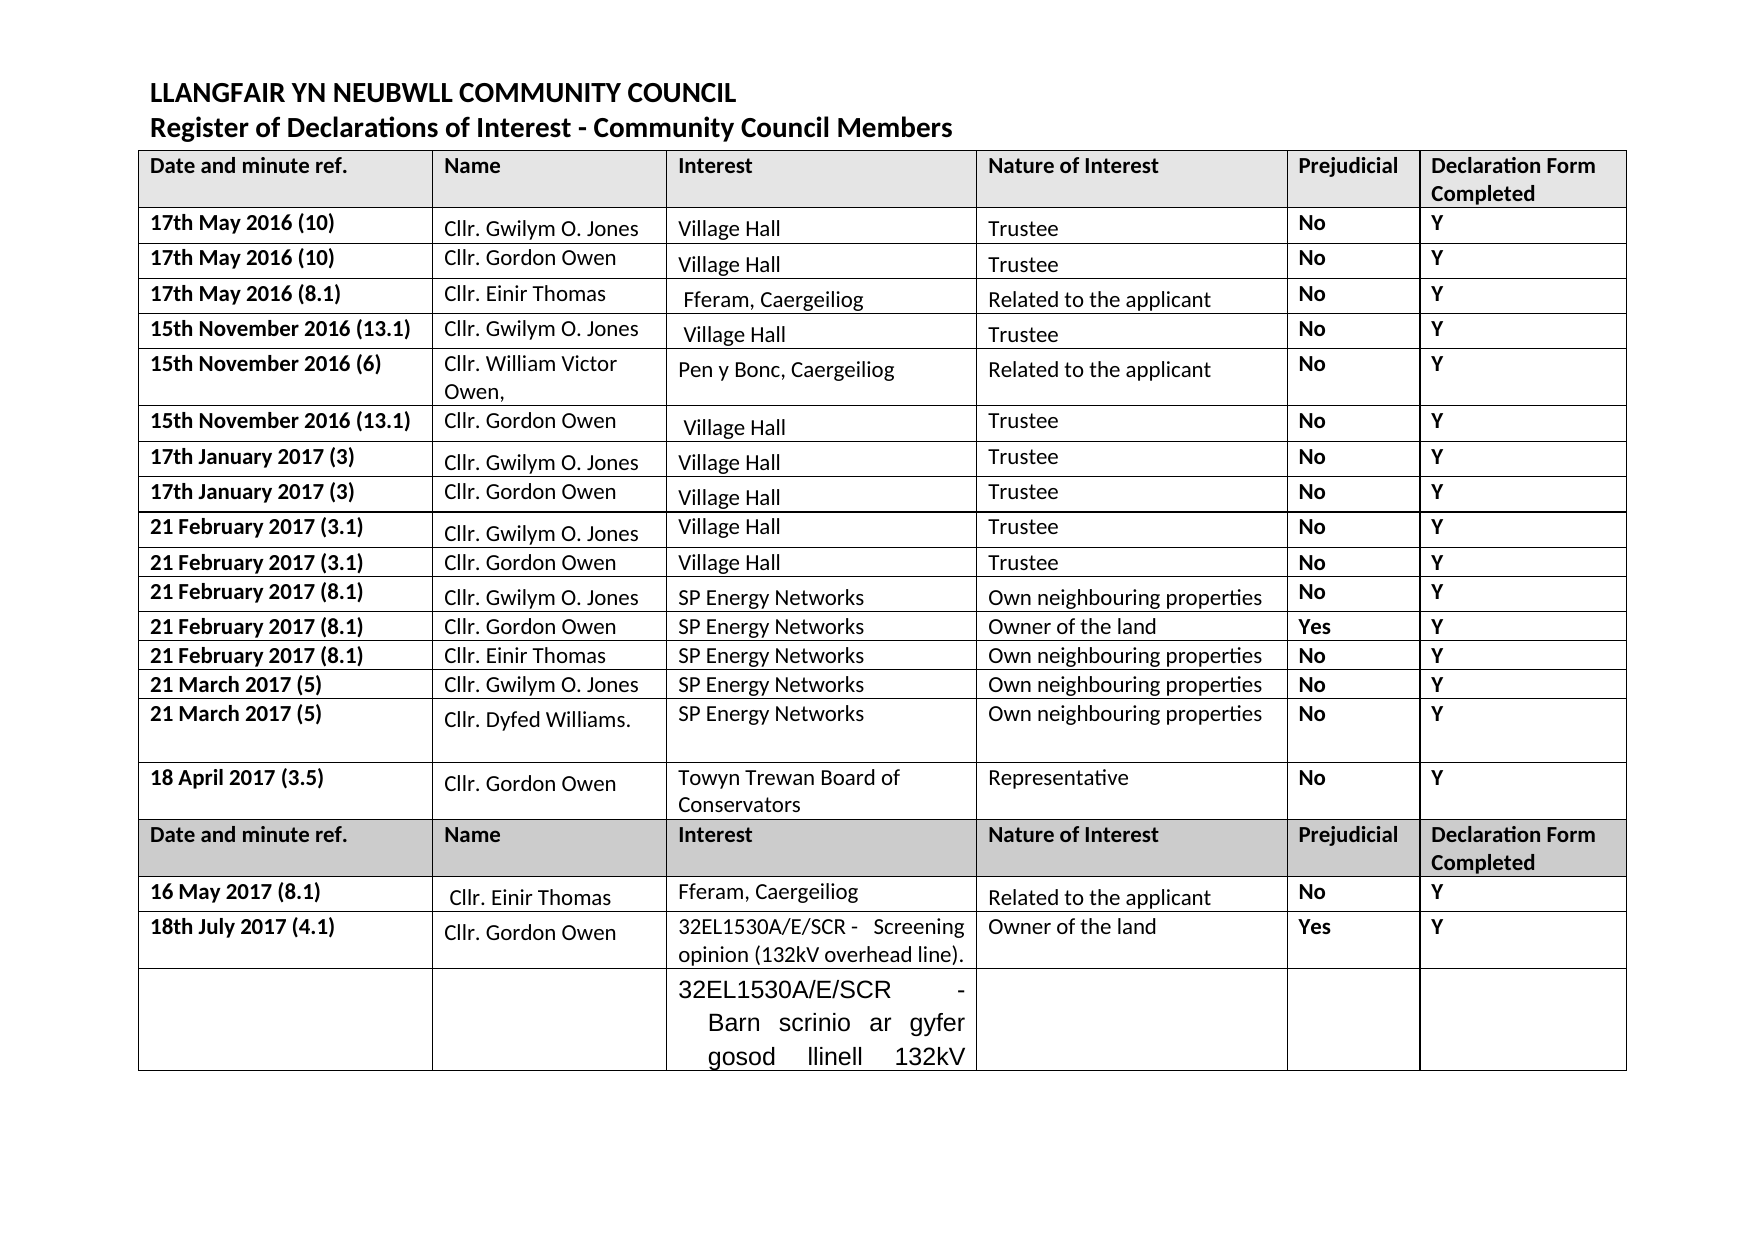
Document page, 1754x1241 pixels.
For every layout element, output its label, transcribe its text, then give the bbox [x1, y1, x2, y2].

table_cell Related to the applicant [977, 877, 1287, 911]
table_cell No [1288, 699, 1419, 762]
table_cell Village Hall [667, 208, 976, 242]
table_cell Y [1421, 513, 1626, 547]
table_cell 21 February 2017 (3.1) [139, 513, 432, 547]
table_cell Cllr. Gwilym O. Jones [433, 577, 666, 611]
table_cell Y [1421, 349, 1626, 405]
table_header Interest [667, 151, 976, 207]
table_cell Village Hall [667, 513, 976, 547]
table_cell No [1288, 877, 1419, 911]
table_cell SP Energy Networks [667, 612, 976, 640]
table_cell Cllr. Dyfed Williams. [433, 699, 666, 762]
table_cell No [1288, 314, 1419, 348]
table_cell 17th May 2016 (8.1) [139, 279, 432, 313]
table_cell 21 February 2017 (8.1) [139, 641, 432, 669]
table_header Name [433, 151, 666, 207]
table_cell SP Energy Networks [667, 641, 976, 669]
table_cell Y [1421, 244, 1626, 278]
table_cell 21 February 2017 (3.1) [139, 548, 432, 576]
table_cell 16 May 2017 (8.1) [139, 877, 432, 911]
table_cell Cllr. Gordon Owen [433, 406, 666, 441]
table_cell No [1288, 513, 1419, 547]
table_cell Yes [1288, 912, 1419, 968]
table_cell Trustee [977, 208, 1287, 242]
table_cell 21 February 2017 (8.1) [139, 612, 432, 640]
table_cell 32EL1530A/E/SCR - Screening opinion (132kV overhead line). [667, 912, 976, 968]
table_cell Cllr. Gwilym O. Jones [433, 442, 666, 476]
table_cell No [1288, 279, 1419, 313]
table_cell Cllr. Gordon Owen [433, 548, 666, 576]
table_cell 21 February 2017 (8.1) [139, 577, 432, 611]
table_cell [1288, 969, 1419, 1070]
table_cell Cllr. Gordon Owen [433, 612, 666, 640]
table_cell No [1288, 349, 1419, 405]
table_cell 15th November 2016 (13.1) [139, 406, 432, 441]
table_cell Y [1421, 279, 1626, 313]
table_cell Interest [667, 820, 976, 876]
table_cell Pen y Bonc, Caergeiliog [667, 349, 976, 405]
table_cell Own neighbouring properties [977, 670, 1287, 698]
table_cell Trustee [977, 442, 1287, 476]
table_cell Cllr. Gordon Owen [433, 244, 666, 278]
table_cell [1421, 969, 1626, 1070]
table_cell Y [1421, 877, 1626, 911]
table_header Declaration Form Completed [1421, 151, 1626, 207]
table_cell No [1288, 577, 1419, 611]
table_header Date and minute ref. [139, 151, 432, 207]
table_cell Owner of the land [977, 912, 1287, 968]
table_cell Y [1421, 548, 1626, 576]
table_cell Own neighbouring properties [977, 699, 1287, 762]
table_header Prejudicial [1288, 151, 1419, 207]
table_cell No [1288, 208, 1419, 242]
table_cell Representative [977, 763, 1287, 819]
table_cell Prejudicial [1288, 820, 1419, 876]
table_cell Y [1421, 612, 1626, 640]
table_cell Village Hall [667, 314, 976, 348]
table_cell No [1288, 641, 1419, 669]
table_cell Own neighbouring properties [977, 641, 1287, 669]
table_cell Cllr. William Victor Owen, [433, 349, 666, 405]
table_cell Cllr. Gwilym O. Jones [433, 314, 666, 348]
table_cell Cllr. Gwilym O. Jones [433, 670, 666, 698]
table_cell 18th July 2017 (4.1) [139, 912, 432, 968]
table_cell Y [1421, 477, 1626, 511]
table_cell Y [1421, 641, 1626, 669]
table_cell Trustee [977, 477, 1287, 511]
table_cell No [1288, 244, 1419, 278]
table_cell Declaration Form Completed [1421, 820, 1626, 876]
table_cell Cllr. Einir Thomas [433, 877, 666, 911]
table_cell Village Hall [667, 442, 976, 476]
table_cell Yes [1288, 612, 1419, 640]
table_cell No [1288, 477, 1419, 511]
table_cell [977, 969, 1287, 1070]
table_cell Cllr. Gordon Owen [433, 763, 666, 819]
table_cell No [1288, 763, 1419, 819]
table_cell Cllr. Gordon Owen [433, 912, 666, 968]
table_cell Y [1421, 670, 1626, 698]
table_cell Cllr. Einir Thomas [433, 641, 666, 669]
table_cell Y [1421, 699, 1626, 762]
table_cell SP Energy Networks [667, 670, 976, 698]
table_cell 17th May 2016 (10) [139, 208, 432, 242]
table_cell Y [1421, 314, 1626, 348]
table_cell [139, 969, 432, 1070]
table_cell SP Energy Networks [667, 699, 976, 762]
table_cell [433, 969, 666, 1070]
table_cell Y [1421, 208, 1626, 242]
table_cell Y [1421, 577, 1626, 611]
table_cell Y [1421, 406, 1626, 441]
table_cell Cllr. Gordon Owen [433, 477, 666, 511]
table_cell Fferam, Caergeiliog [667, 279, 976, 313]
table_cell Related to the applicant [977, 279, 1287, 313]
table_cell 21 March 2017 (5) [139, 670, 432, 698]
table_cell No [1288, 442, 1419, 476]
table_header Nature of Interest [977, 151, 1287, 207]
table_cell Village Hall [667, 477, 976, 511]
table_cell Fferam, Caergeiliog [667, 877, 976, 911]
table_cell Trustee [977, 314, 1287, 348]
table_cell No [1288, 406, 1419, 441]
table_cell 18 April 2017 (3.5) [139, 763, 432, 819]
table_cell Name [433, 820, 666, 876]
table_cell Owner of the land [977, 612, 1287, 640]
table_cell Trustee [977, 244, 1287, 278]
table_cell Trustee [977, 548, 1287, 576]
table_cell Date and minute ref. [139, 820, 432, 876]
table_cell Village Hall [667, 406, 976, 441]
table_cell Y [1421, 763, 1626, 819]
table_cell 15th November 2016 (13.1) [139, 314, 432, 348]
table_cell Own neighbouring properties [977, 577, 1287, 611]
table_cell Towyn Trewan Board of Conservators [667, 763, 976, 819]
table_cell Nature of Interest [977, 820, 1287, 876]
table_cell Cllr. Gwilym O. Jones [433, 208, 666, 242]
table_cell SP Energy Networks [667, 577, 976, 611]
table_cell Y [1421, 442, 1626, 476]
table_cell Related to the applicant [977, 349, 1287, 405]
table_cell Y [1421, 912, 1626, 968]
table_cell Cllr. Einir Thomas [433, 279, 666, 313]
table_cell Trustee [977, 513, 1287, 547]
table_cell Trustee [977, 406, 1287, 441]
table_cell 17th January 2017 (3) [139, 477, 432, 511]
table_cell 15th November 2016 (6) [139, 349, 432, 405]
table_cell Village Hall [667, 244, 976, 278]
table_cell No [1288, 670, 1419, 698]
table_cell 17th May 2016 (10) [139, 244, 432, 278]
table_cell Village Hall [667, 548, 976, 576]
table_cell Cllr. Gwilym O. Jones [433, 513, 666, 547]
table_cell 21 March 2017 (5) [139, 699, 432, 762]
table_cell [667, 969, 976, 1070]
table_cell 17th January 2017 (3) [139, 442, 432, 476]
table_cell No [1288, 548, 1419, 576]
